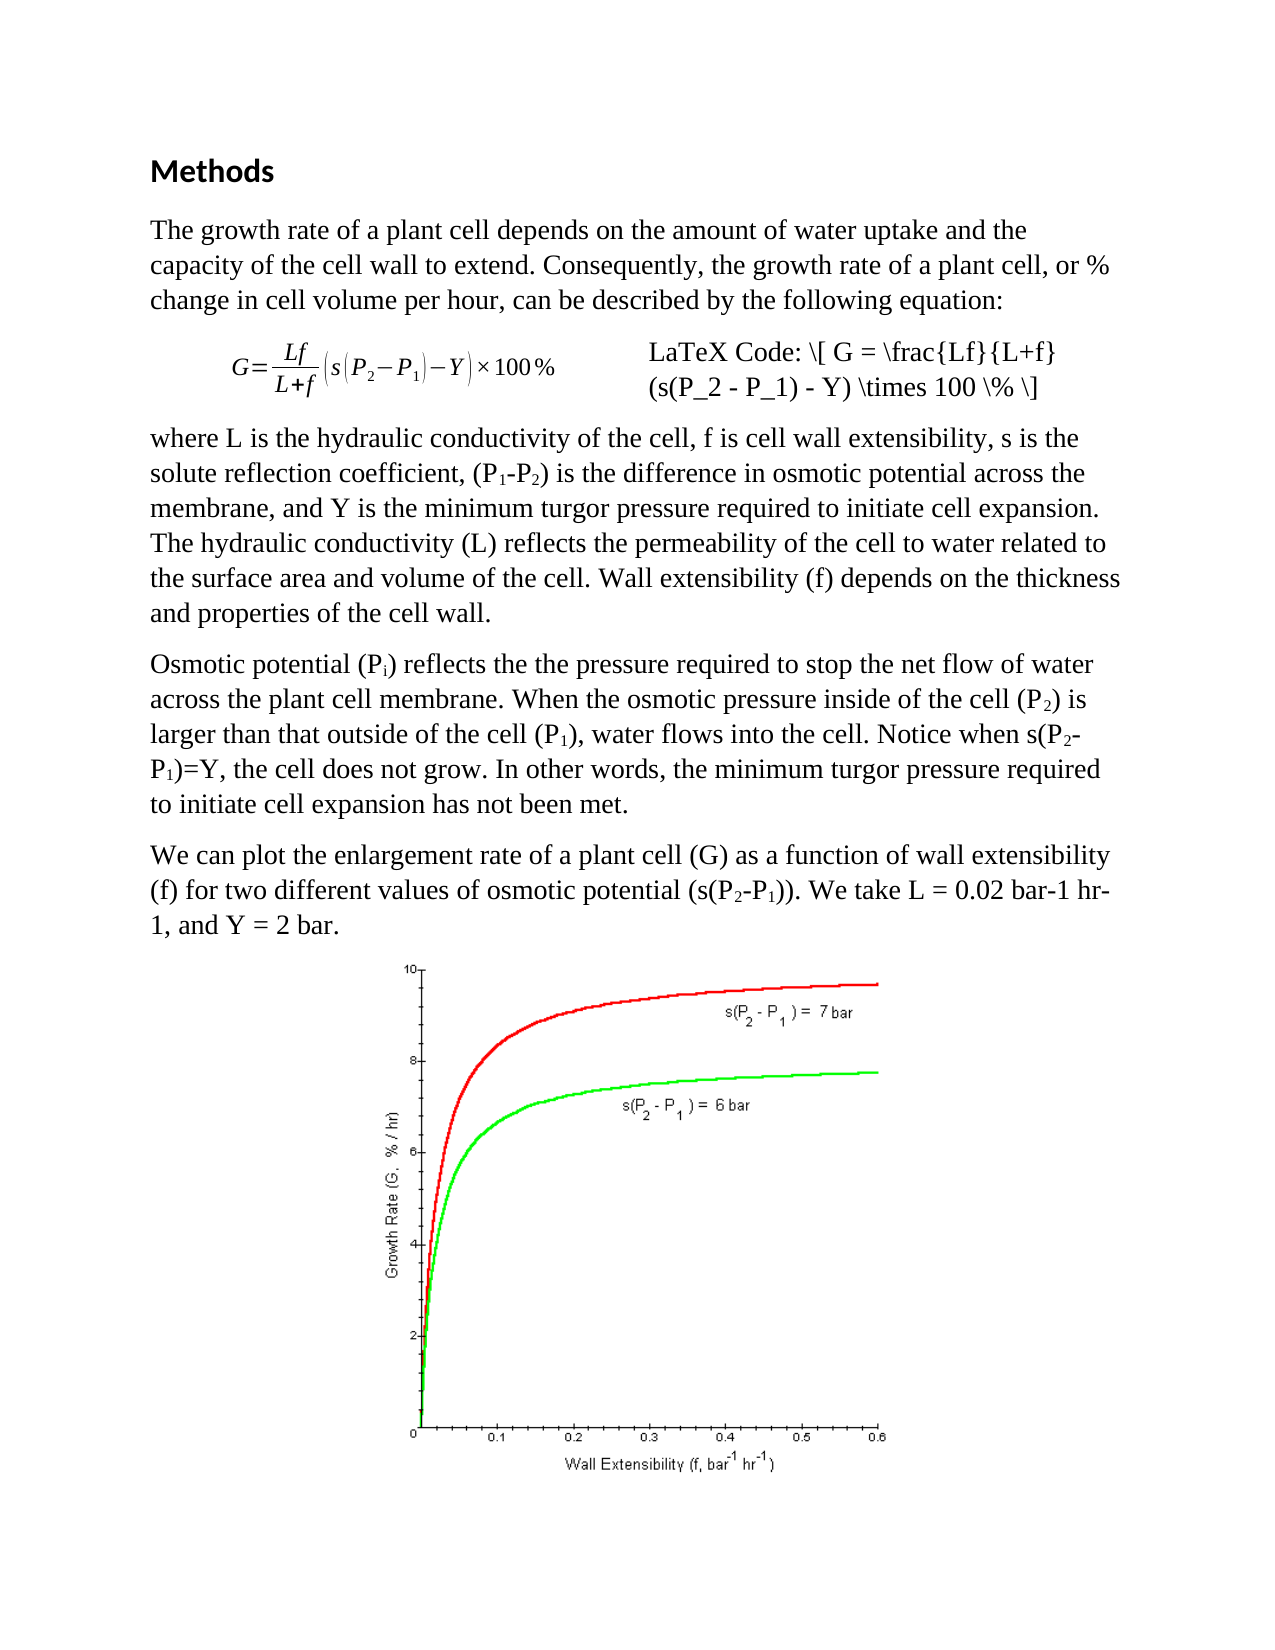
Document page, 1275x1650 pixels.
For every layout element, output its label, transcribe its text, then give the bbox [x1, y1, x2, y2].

table_header [150, 335, 637, 421]
subtitle Methods [150, 150, 1125, 191]
text The growth rate of a plant cell depends on the amount of water uptake and the capacity of the cell wall to extend. Consequently, the growth rate of a plant cell, or % change in cell volume per hour, can be described by the following equation: [150, 213, 1125, 316]
text Osmotic potential (Pi) reflects the the pressure required to stop the net flow of water across the plant cell membrane. When the osmotic pressure inside of the cell (P2) is larger than that outside of the cell (P1), water flows into the cell. Notice when s(P2-P1)=Y, the cell does not grow. In other words, the minimum turgor pressure required to initiate cell expansion has not been met. [150, 647, 1125, 819]
text We can plot the enlargement rate of a plant cell (G) as a function of wall extensibility (f) for two different values of osmotic potential (s(P2-P1)). We take L = 0.02 bar-1 hr-1, and Y = 2 bar. [150, 838, 1125, 941]
picture [375, 959, 901, 1484]
text where L is the hydraulic conductivity of the cell, f is cell wall extensibility, s is the solute reflection coefficient, (P1-P2) is the difference in osmotic potential across the membrane, and Y is the minimum turgor pressure required to initiate cell expansion. The hydraulic conductivity (L) reflects the permeability of the cell to water related to the surface area and volume of the cell. Wall extensibility (f) depends on the thickness and properties of the cell wall. [150, 421, 1125, 628]
table_header LaTeX Code: \[ G = \frac{Lf}{L+f} (s(P_2 - P_1) - Y) \times 100 \% \] [637, 335, 1124, 421]
